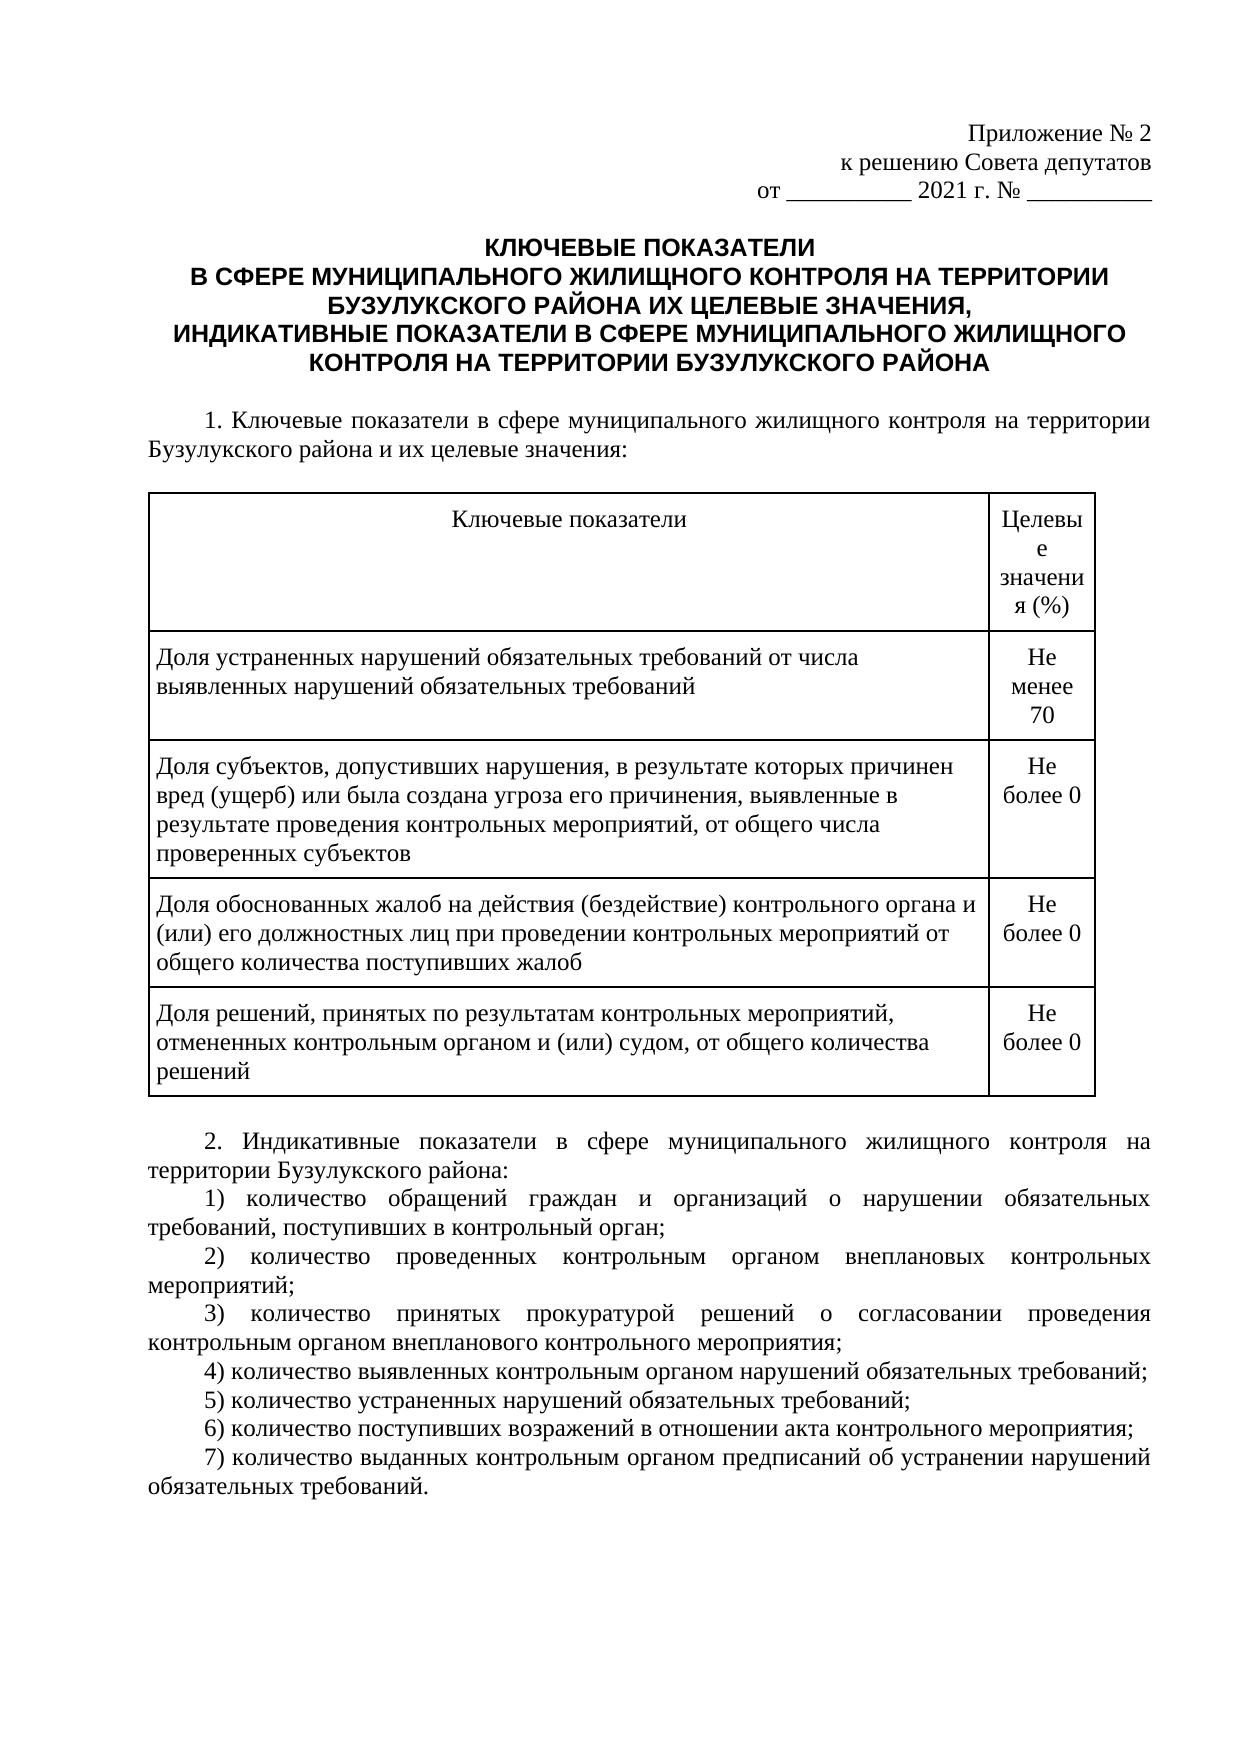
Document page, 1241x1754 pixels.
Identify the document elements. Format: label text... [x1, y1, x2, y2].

text 3) количество принятых прокуратурой решений о согласовании проведения контрольным органом внепланового контрольного мероприятия; [148, 1298, 1152, 1356]
text КЛЮЧЕВЫЕ ПОКАЗАТЕЛИ [148, 233, 1152, 262]
text 4) количество выявленных контрольным органом нарушений обязательных требований; [148, 1356, 1152, 1385]
text Приложение № 2 [148, 118, 1152, 147]
table_cell Не более 0 [990, 988, 1094, 1095]
table_cell Не более 0 [990, 879, 1094, 986]
table_cell Доля обоснованных жалоб на действия (бездействие) контрольного органа и (или) его должностных лиц при проведении контрольных мероприятий от общего количества поступивших жалоб [150, 879, 988, 986]
text 5) количество устраненных нарушений обязательных требований; [148, 1385, 1152, 1413]
table_cell Доля устраненных нарушений обязательных требований от числа выявленных нарушений обязательных требований [150, 632, 988, 739]
table_header Целевые значения (%) [990, 494, 1094, 630]
table_header Ключевые показатели [150, 494, 988, 630]
text 1) количество обращений граждан и организаций о нарушении обязательных требований, поступивших в контрольный орган; [148, 1183, 1152, 1241]
text от __________ 2021 г. № __________ [148, 176, 1152, 204]
text 7) количество выданных контрольным органом предписаний об устранении нарушений обязательных требований. [148, 1442, 1152, 1500]
table_cell Не более 0 [990, 741, 1094, 877]
text 6) количество поступивших возражений в отношении акта контрольного мероприятия; [148, 1413, 1152, 1442]
text 1. Ключевые показатели в сфере муниципального жилищного контроля на территории Бузулукского района и их целевые значения: [148, 406, 1152, 463]
table_cell Доля субъектов, допустивших нарушения, в результате которых причинен вред (ущерб) или была создана угроза его причинения, выявленные в результате проведения контрольных мероприятий, от общего числа проверенных субъектов [150, 741, 988, 877]
text 2) количество проведенных контрольным органом внеплановых контрольных мероприятий; [148, 1241, 1152, 1298]
table_cell Доля решений, принятых по результатам контрольных мероприятий, отмененных контрольным органом и (или) судом, от общего количества решений [150, 988, 988, 1095]
table_cell Не менее 70 [990, 632, 1094, 739]
text КОНТРОЛЯ НА ТЕРРИТОРИИ БУЗУЛУКСКОГО РАЙОНА [148, 348, 1152, 377]
text В СФЕРЕ МУНИЦИПАЛЬНОГО ЖИЛИЩНОГО КОНТРОЛЯ НА ТЕРРИТОРИИ [148, 262, 1152, 291]
text ИНДИКАТИВНЫЕ ПОКАЗАТЕЛИ В СФЕРЕ МУНИЦИПАЛЬНОГО ЖИЛИЩНОГО [148, 319, 1152, 348]
text 2. Индикативные показатели в сфере муниципального жилищного контроля на территории Бузулукского района: [148, 1126, 1152, 1183]
text к решению Совета депутатов [148, 147, 1152, 176]
text БУЗУЛУКСКОГО РАЙОНА ИХ ЦЕЛЕВЫЕ ЗНАЧЕНИЯ, [148, 291, 1152, 319]
